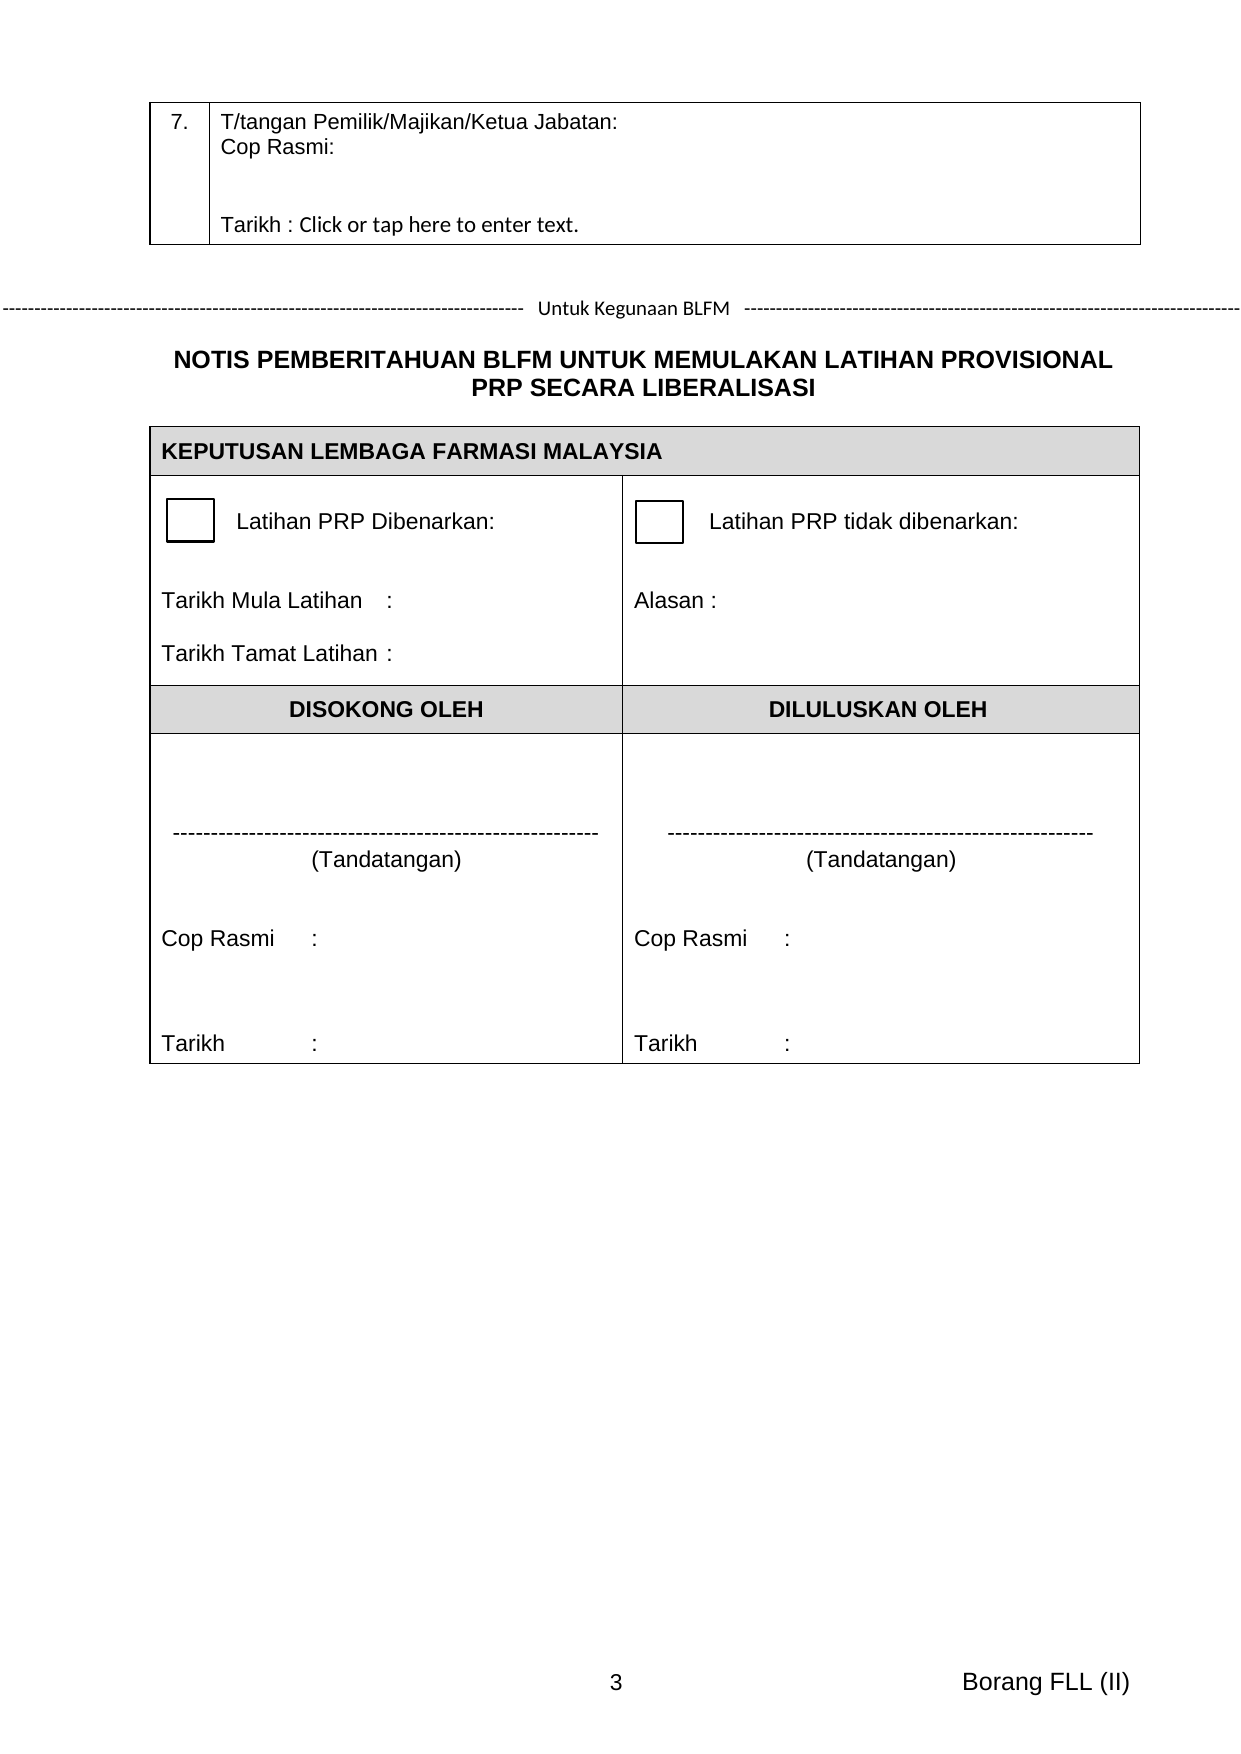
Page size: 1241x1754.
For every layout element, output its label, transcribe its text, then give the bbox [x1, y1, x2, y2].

table_cell DILULUSKAN OLEH [623, 686, 1139, 733]
table_header KEPUTUSAN LEMBAGA FARMASI MALAYSIA [151, 427, 1139, 475]
table_cell -------------------------------------------------------- (Tandatangan) Cop Rasmi : Tarikh : [623, 734, 1139, 1062]
text ---------------------------------------------------------------------------------- Untuk Kegunaan BLFM ------------------------------------------------------------------------------------ [2, 295, 1240, 320]
table_cell DISOKONG OLEH [151, 686, 622, 733]
table_cell 7. [151, 103, 209, 244]
table_cell T/tangan Pemilik/Majikan/Ketua Jabatan: Cop Rasmi: Tarikh : [210, 103, 1140, 244]
text NOTIS PEMBERITAHUAN BLFM UNTUK MEMULAKAN LATIHAN PROVISIONAL PRP SECARA LIBERALISASI [150, 345, 1137, 402]
table_cell Latihan PRP Dibenarkan: Tarikh Mula Latihan : Tarikh Tamat Latihan : [151, 476, 622, 685]
table_cell -------------------------------------------------------- (Tandatangan) Cop Rasmi : Tarikh : [151, 734, 622, 1062]
table_cell Latihan PRP tidak dibenarkan: Alasan : [623, 476, 1139, 685]
